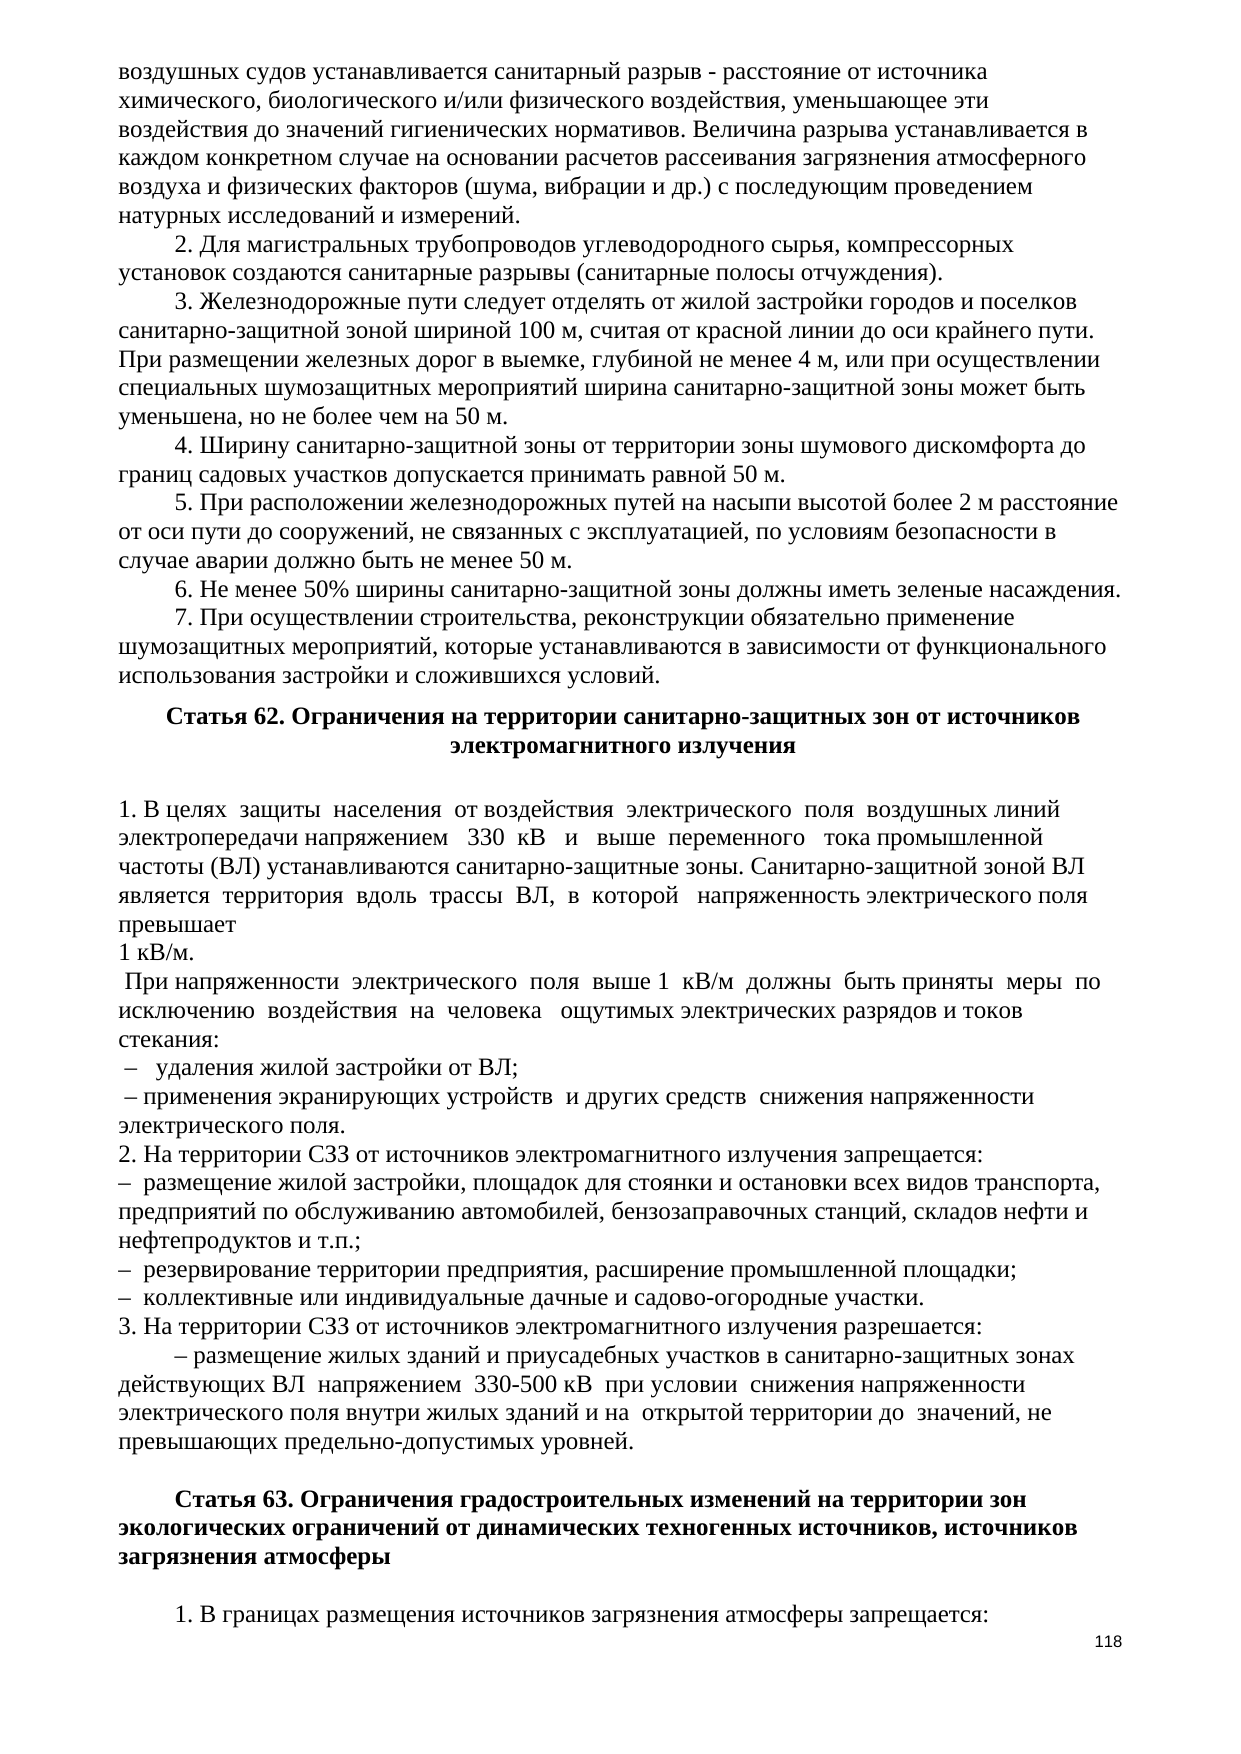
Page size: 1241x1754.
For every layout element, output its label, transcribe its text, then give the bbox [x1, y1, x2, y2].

text Статья 63. Ограничения градостроительных изменений на территории зон экологических ограничений от динамических техногенных источников, источников загрязнения атмосферы [118, 1484, 1122, 1570]
text 4. Ширину санитарно-защитной зоны от территории зоны шумового дискомфорта до границ садовых участков допускается принимать равной . [118, 430, 1122, 487]
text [118, 56, 1122, 229]
text При напряженности электрического поля выше 1 кВ/м должны быть приняты меры по исключению воздействия на человека ощутимых электрических разрядов и токов стекания: [118, 966, 1122, 1052]
text 1. В целях защиты населения от воздействия электрического поля воздушных линий электропередачи напряжением 330 кВ и выше переменного тока промышленной частоты (ВЛ) устанавливаются санитарно-защитные зоны. Санитарно-защитной зоной ВЛ является территория вдоль трассы ВЛ, в которой напряженность электрического поля превышает [118, 794, 1122, 937]
text 3. На территории СЗЗ от источников электромагнитного излучения разрешается: [118, 1311, 1122, 1340]
text Статья 62. Ограничения на территории санитарно-защитных зон от источников электромагнитного излучения [118, 701, 1128, 759]
text – удаления жилой застройки от ВЛ; [118, 1052, 1122, 1081]
text – коллективные или индивидуальные дачные и садово-огородные участки. [118, 1282, 1122, 1311]
text 2. На территории СЗЗ от источников электромагнитного излучения запрещается: [118, 1139, 1122, 1167]
text – размещение жилой застройки, площадок для стоянки и остановки всех видов транспорта, предприятий по обслуживанию автомобилей, бензозаправочных станций, складов нефти и нефтепродуктов и т.п.; [118, 1167, 1122, 1254]
text – резервирование территории предприятия, расширение промышленной площадки; [118, 1254, 1122, 1282]
text 7. При осуществлении строительства, реконструкции обязательно применение шумозащитных мероприятий, которые устанавливаются в зависимости от функционального использования застройки и сложившихся условий. [118, 602, 1122, 689]
text 6. Не менее 50% ширины санитарно-защитной зоны должны иметь зеленые насаждения. [118, 574, 1122, 602]
text 5. При расположении железнодорожных путей на насыпи высотой более расстояние от оси пути до сооружений, не связанных с эксплуатацией, по условиям безопасности в случае аварии должно быть не менее . [118, 487, 1122, 574]
text 2. Для магистральных трубопроводов углеводородного сырья, компрессорных установок создаются санитарные разрывы (санитарные полосы отчуждения). [118, 229, 1122, 286]
text 3. Железнодорожные пути следует отделять от жилой застройки городов и поселков санитарно-защитной зоной шириной , считая от красной линии до оси крайнего пути. При размещении железных дорог в выемке, глубиной не менее , или при осуществлении специальных шумозащитных мероприятий ширина санитарно-защитной зоны может быть уменьшена, но не более чем на . [118, 286, 1122, 430]
text – применения экранирующих устройств и других средств снижения напряженности электрического поля. [118, 1081, 1122, 1139]
text 1 кВ/м. [118, 937, 1122, 966]
text – размещение жилых зданий и приусадебных участков в санитарно-защитных зонах действующих ВЛ напряжением 330-500 кВ при условии снижения напряженности электрического поля внутри жилых зданий и на открытой территории до значений, не превышающих предельно-допустимых уровней. [118, 1340, 1122, 1455]
text 1. В границах размещения источников загрязнения атмосферы запрещается: [118, 1599, 1122, 1627]
